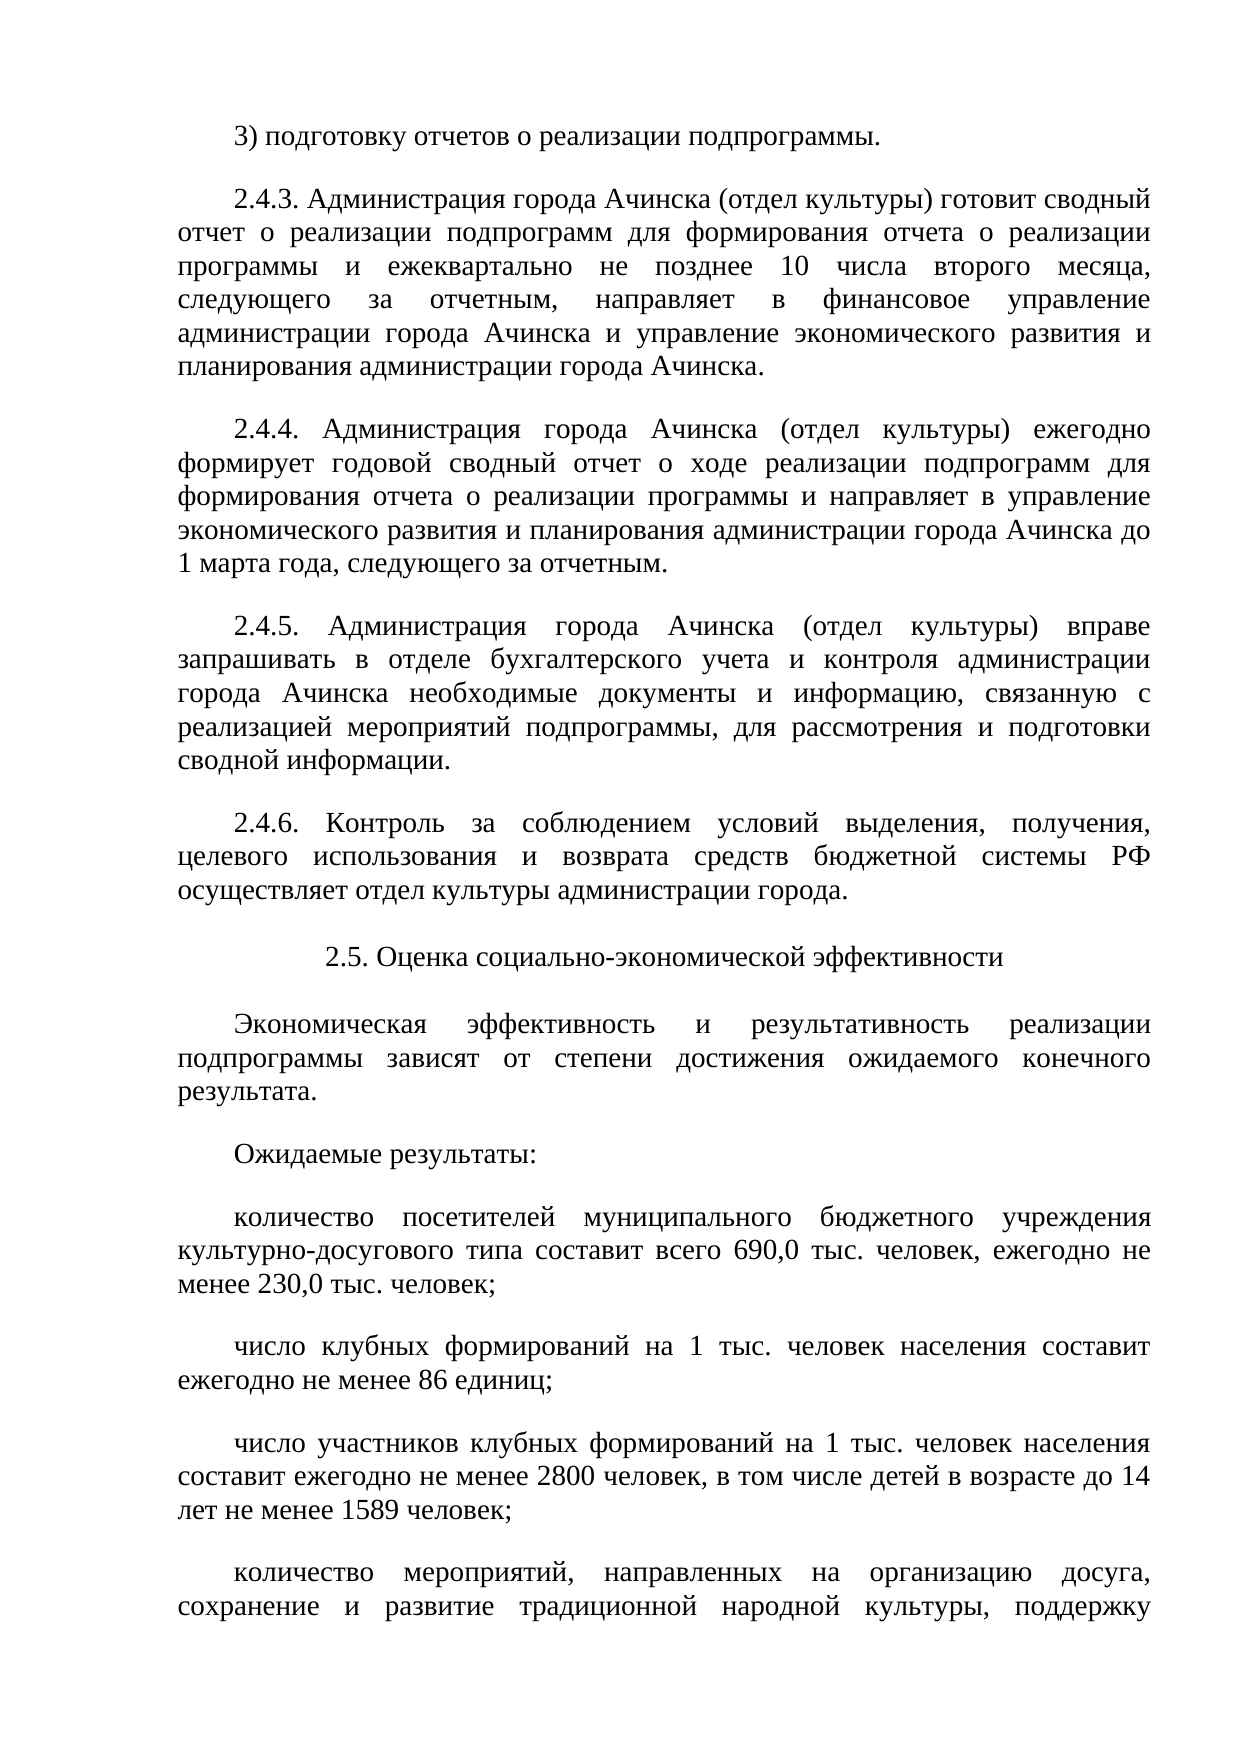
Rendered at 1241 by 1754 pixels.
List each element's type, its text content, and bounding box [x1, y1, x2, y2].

text 2.4.5. Администрация города Ачинска (отдел культуры) вправе запрашивать в отделе бухгалтерского учета и контроля администрации города Ачинска необходимые документы и информацию, связанную с реализацией мероприятий подпрограммы, для рассмотрения и подготовки сводной информации. [177, 608, 1152, 776]
text число участников клубных формирований на 1 тыс. человек населения составит ежегодно не менее 2800 человек, в том числе детей в возрасте до 14 лет не менее 1589 человек; [177, 1425, 1152, 1525]
text Ожидаемые результаты: [177, 1136, 1152, 1169]
text 2.4.6. Контроль за соблюдением условий выделения, получения, целевого использования и возврата средств бюджетной системы РФ осуществляет отдел культуры администрации города. [177, 805, 1152, 906]
text количество посетителей муниципального бюджетного учреждения культурно-досугового типа составит всего 690,0 тыс. человек, ежегодно не менее 230,0 тыс. человек; [177, 1199, 1152, 1299]
text 3) подготовку отчетов о реализации подпрограммы. [177, 118, 1152, 152]
text 2.4.4. Администрация города Ачинска (отдел культуры) ежегодно формирует годовой сводный отчет о ходе реализации подпрограмм для формирования отчета о реализации программы и направляет в управление экономического развития и планирования администрации города Ачинска до 1 марта года, следующего за отчетным. [177, 411, 1152, 579]
text 2.5. Оценка социально-экономической эффективности [177, 939, 1152, 973]
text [177, 1554, 1152, 1622]
text число клубных формирований на 1 тыс. человек населения составит ежегодно не менее 86 единиц; [177, 1328, 1152, 1396]
text 2.4.3. Администрация города Ачинска (отдел культуры) готовит сводный отчет о реализации подпрограмм для формирования отчета о реализации программы и ежеквартально не позднее 10 числа второго месяца, следующего за отчетным, направляет в финансовое управление администрации города Ачинска и управление экономического развития и планирования администрации города Ачинска. [177, 181, 1152, 382]
text Экономическая эффективность и результативность реализации подпрограммы зависят от степени достижения ожидаемого конечного результата. [177, 1006, 1152, 1107]
